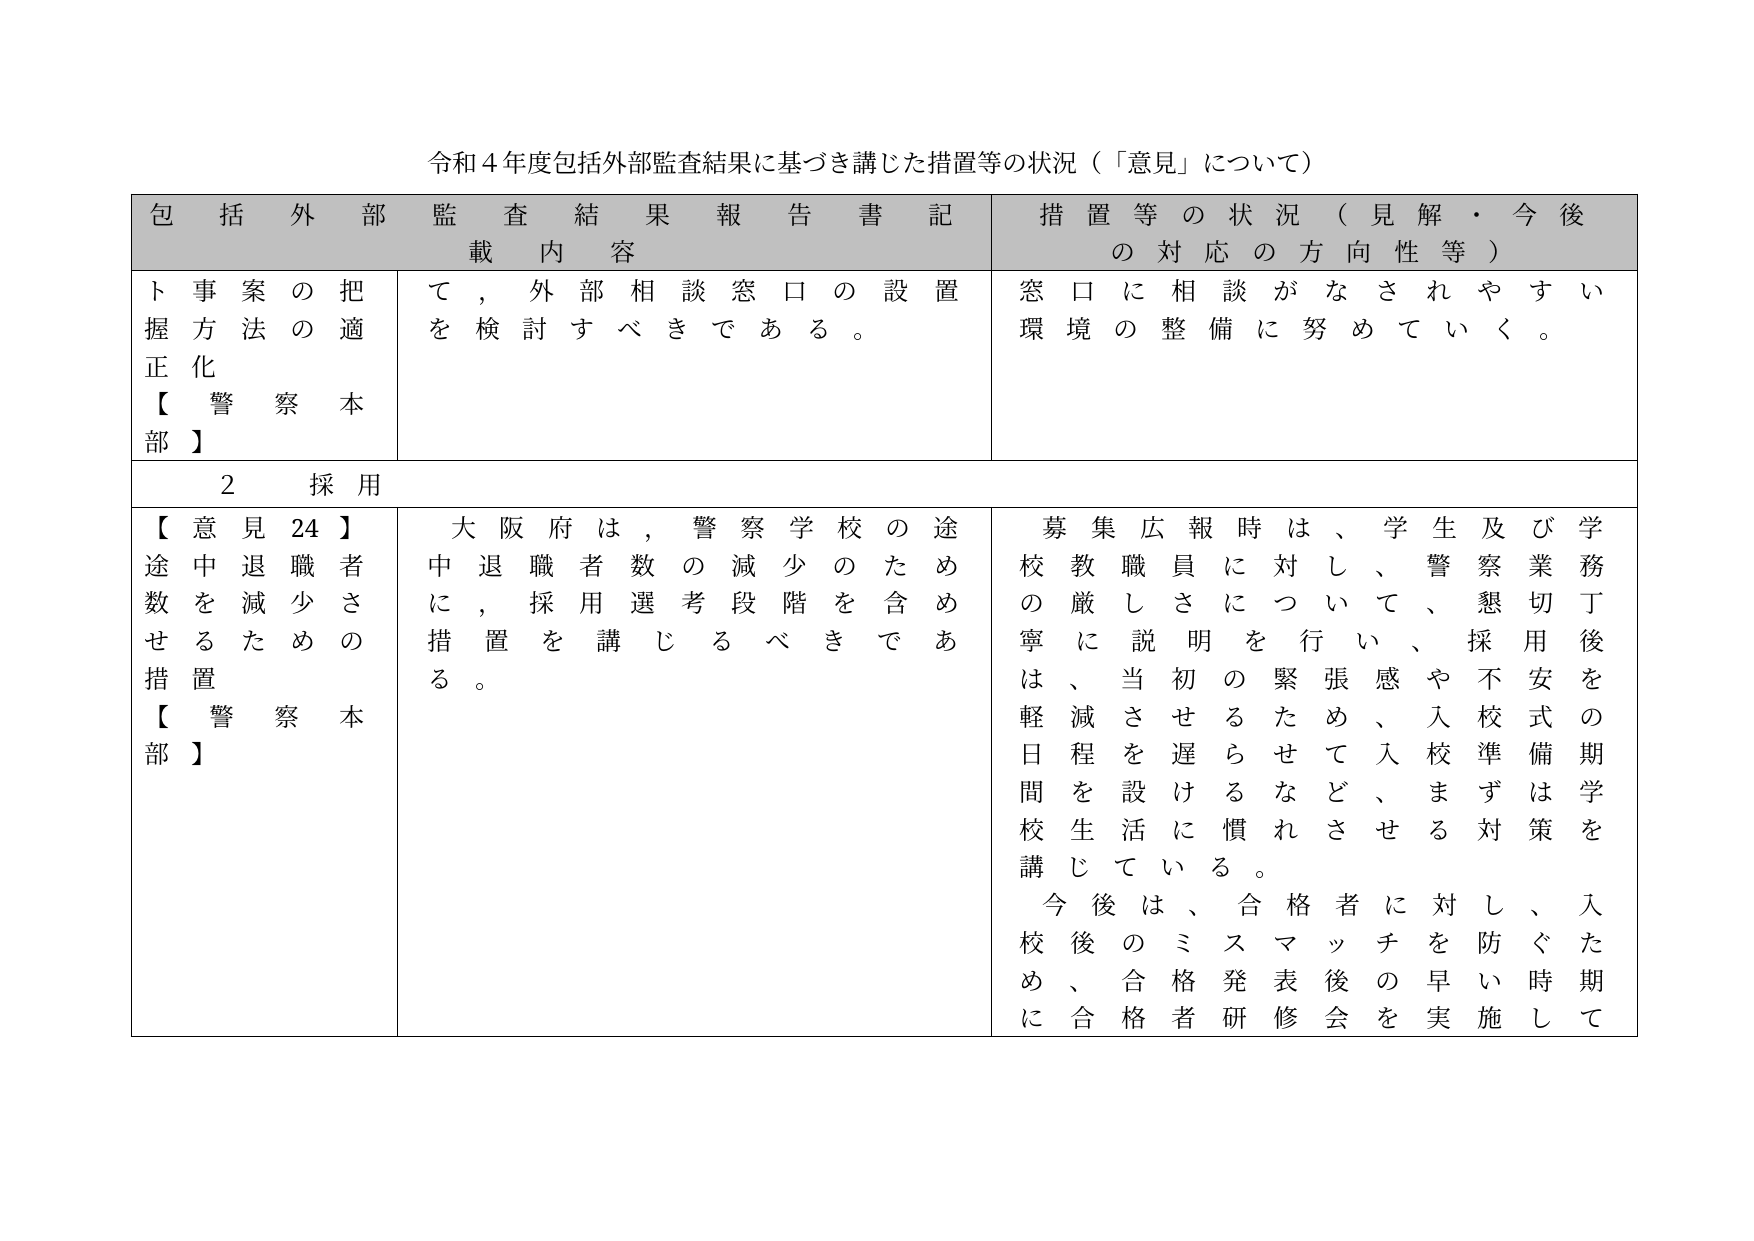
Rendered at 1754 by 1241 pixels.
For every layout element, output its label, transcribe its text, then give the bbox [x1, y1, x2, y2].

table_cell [992, 508, 1637, 1036]
table_header 措置等の状況（見解・今後の対応の方向性等） [992, 195, 1637, 270]
table_header 包 括 外 部 監 査 結 果 報 告 書 記 載 内 容 [132, 195, 991, 270]
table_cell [992, 271, 1637, 459]
table_cell 【意見24】途中退職者数を減少させるための措置 【警察本部】 [132, 508, 397, 1036]
table_cell ２ 採用 [132, 461, 1637, 507]
table_cell 【意見23】ハラスメント事案の把握方法の適正化 【警察本部】 [132, 271, 397, 459]
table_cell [398, 508, 991, 1036]
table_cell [398, 271, 991, 459]
